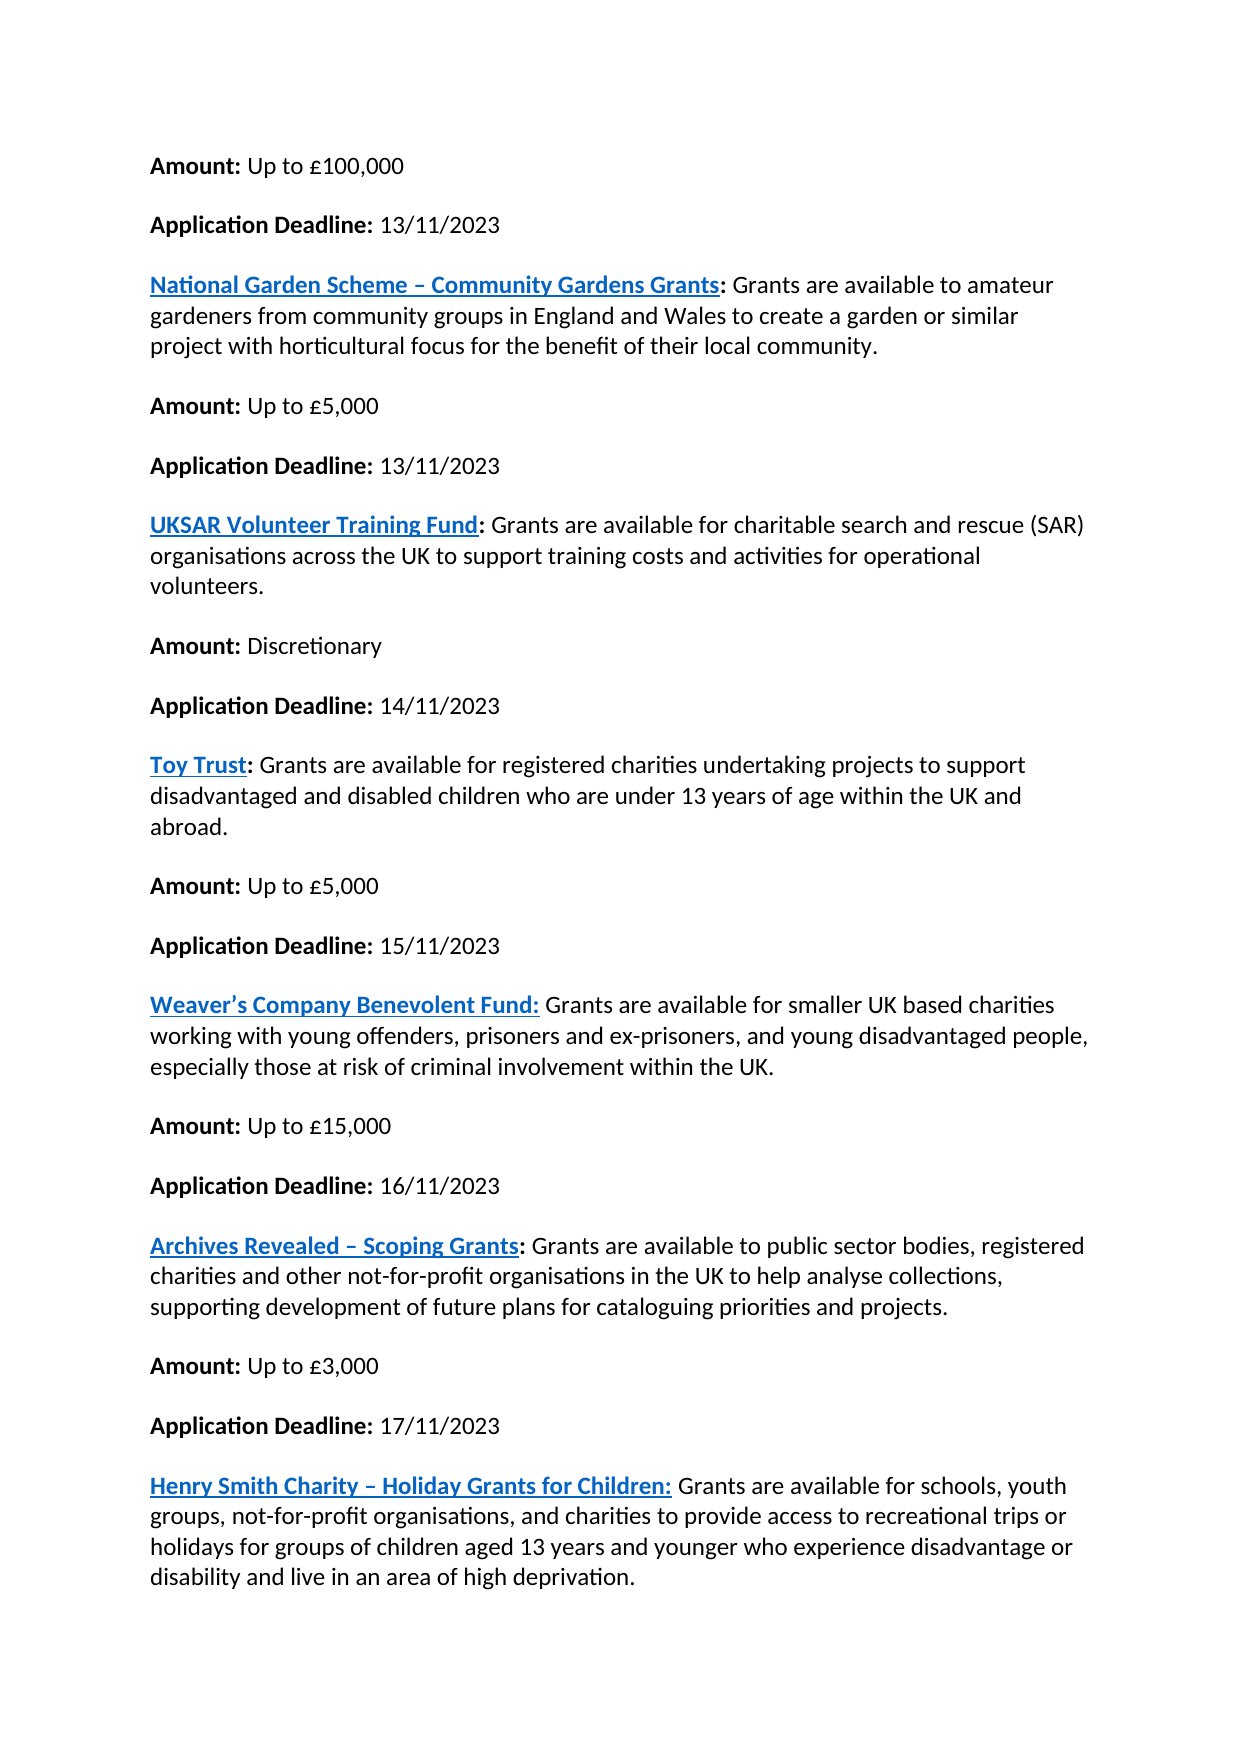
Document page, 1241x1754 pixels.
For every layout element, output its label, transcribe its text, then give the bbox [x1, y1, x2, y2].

text Application Deadline: 13/11/2023 [150, 450, 1090, 480]
text UKSAR Volunteer Training Fund: Grants are available for charitable search and rescue (SAR) organisations across the UK to support training costs and activities for operational volunteers. [150, 509, 1090, 601]
text Application Deadline: 17/11/2023 [150, 1410, 1090, 1441]
text Amount: Up to £5,000 [150, 870, 1090, 901]
text Amount: Up to £3,000 [150, 1351, 1090, 1381]
text National Garden Scheme – Community Gardens Grants: Grants are available to amateur gardeners from community groups in England and Wales to create a garden or similar project with horticultural focus for the benefit of their local community. [150, 269, 1090, 361]
text Toy Trust: Grants are available for registered charities undertaking projects to support disadvantaged and disabled children who are under 13 years of age within the UK and abroad. [150, 749, 1090, 841]
text Amount: Up to £100,000 [150, 150, 1090, 181]
text Application Deadline: 13/11/2023 [150, 210, 1090, 240]
text Amount: Up to £15,000 [150, 1110, 1090, 1141]
text Weaver’s Company Benevolent Fund: Grants are available for smaller UK based charities working with young offenders, prisoners and ex-prisoners, and young disadvantaged people, especially those at risk of criminal involvement within the UK. [150, 990, 1090, 1081]
text Amount: Discretionary [150, 630, 1090, 661]
text Archives Revealed – Scoping Grants: Grants are available to public sector bodies, registered charities and other not-for-profit organisations in the UK to help analyse collections, supporting development of future plans for cataloguing priorities and projects. [150, 1230, 1090, 1321]
text Amount: Up to £5,000 [150, 390, 1090, 421]
text Application Deadline: 14/11/2023 [150, 690, 1090, 720]
text Henry Smith Charity – Holiday Grants for Children: Grants are available for schools, youth groups, not-for-profit organisations, and charities to provide access to recreational trips or holidays for groups of children aged 13 years and younger who experience disadvantage or disability and live in an area of high deprivation. [150, 1470, 1090, 1592]
text Application Deadline: 15/11/2023 [150, 930, 1090, 961]
text Application Deadline: 16/11/2023 [150, 1170, 1090, 1201]
